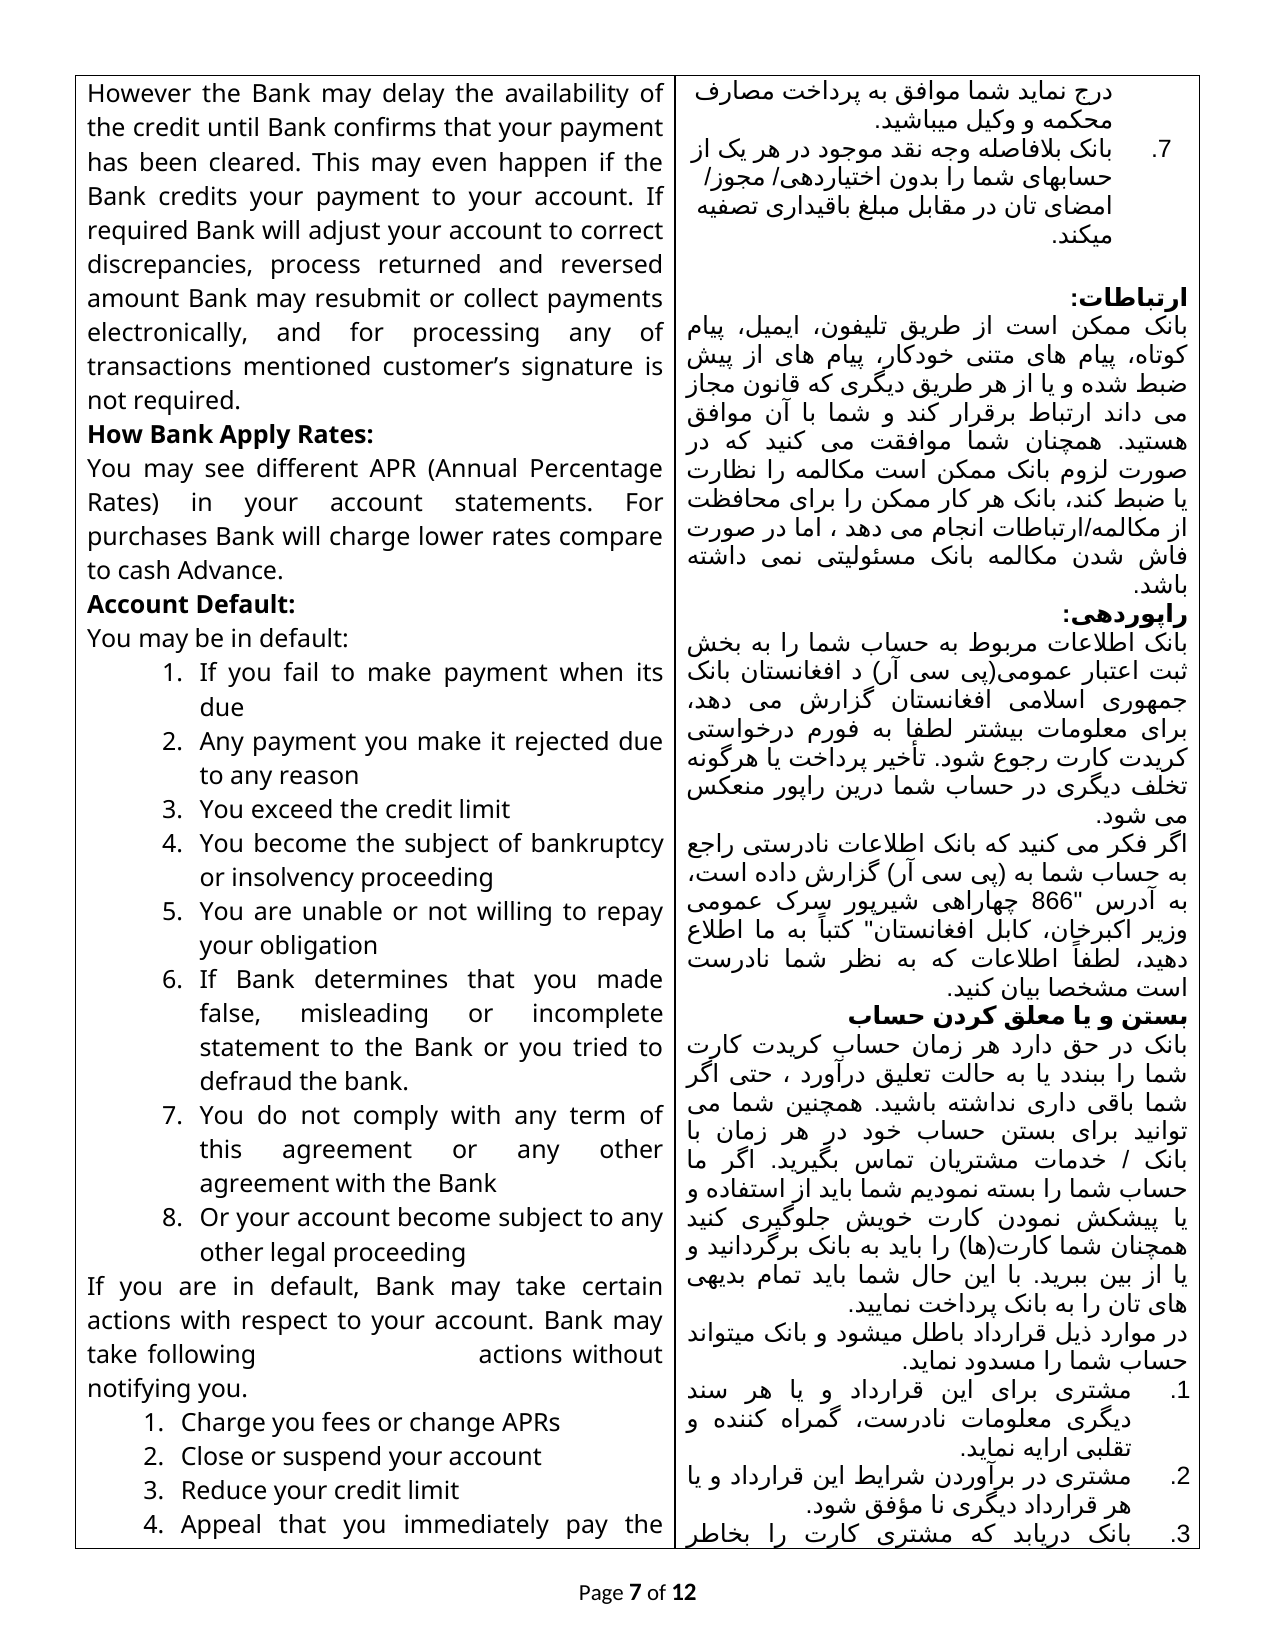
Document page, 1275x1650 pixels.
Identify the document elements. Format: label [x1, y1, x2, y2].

table_cell [676, 76, 1199, 1548]
table_cell [76, 76, 674, 1548]
